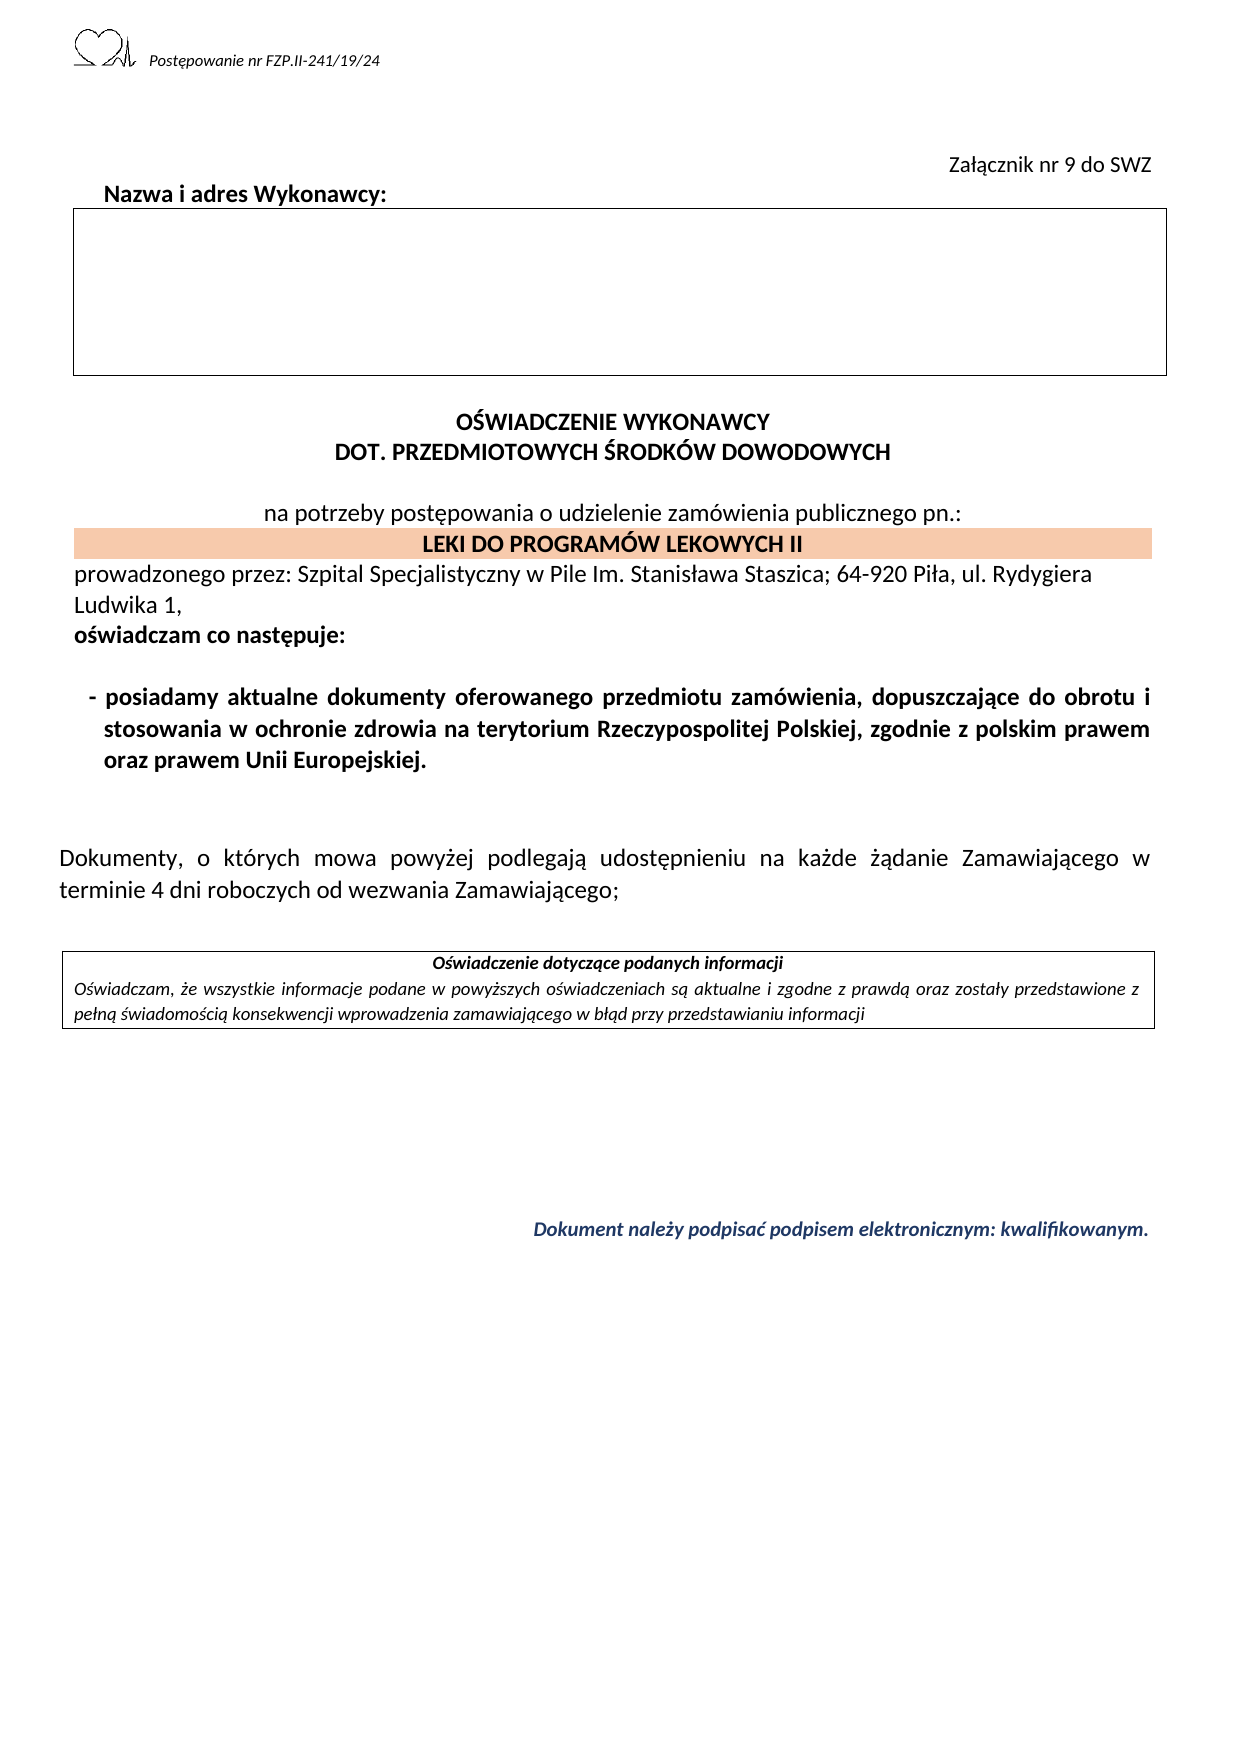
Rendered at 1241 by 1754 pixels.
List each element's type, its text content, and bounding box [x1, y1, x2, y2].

text OŚWIADCZENIE WYKONAWCY [74, 406, 1152, 437]
table_header [74, 209, 1166, 374]
text LEKI DO PROGRAMÓW LEKOWYCH II [74, 528, 1152, 559]
picture [73, 29, 137, 67]
text - posiadamy aktualne dokumenty oferowanego przedmiotu zamówienia, dopuszczające do obrotu i stosowania w ochronie zdrowia na terytorium Rzeczypospolitej Polskiej, zgodnie z polskim prawem oraz prawem Unii Europejskiej. [89, 681, 1152, 775]
table_header Oświadczenie dotyczące podanych informacji Oświadczam, że wszystkie informacje podane w powyższych oświadczeniach są aktualne i zgodne z prawdą oraz zostały przedstawione z pełną świadomością konsekwencji wprowadzenia zamawiającego w błąd przy przedstawianiu informacji [63, 952, 1154, 1027]
text Dokument należy podpisać podpisem elektronicznym: kwalifikowanym. [74, 1217, 1152, 1242]
text Dokumenty, o których mowa powyżej podlegają udostępnieniu na każde żądanie Zamawiającego w terminie 4 dni roboczych od wezwania Zamawiającego; [59, 842, 1152, 904]
text DOT. PRZEDMIOTOWYCH ŚRODKÓW DOWODOWYCH [74, 437, 1152, 467]
text Załącznik nr 9 do SWZ [59, 150, 1152, 178]
text Nazwa i adres Wykonawcy: [103, 178, 1152, 208]
text oświadczam co następuje: [74, 620, 1152, 650]
text na potrzeby postępowania o udzielenie zamówienia publicznego pn.: [74, 498, 1152, 528]
text prowadzonego przez: Szpital Specjalistyczny w Pile Im. Stanisława Staszica; 64-920 Piła, ul. Rydygiera Ludwika 1, [74, 559, 1152, 620]
